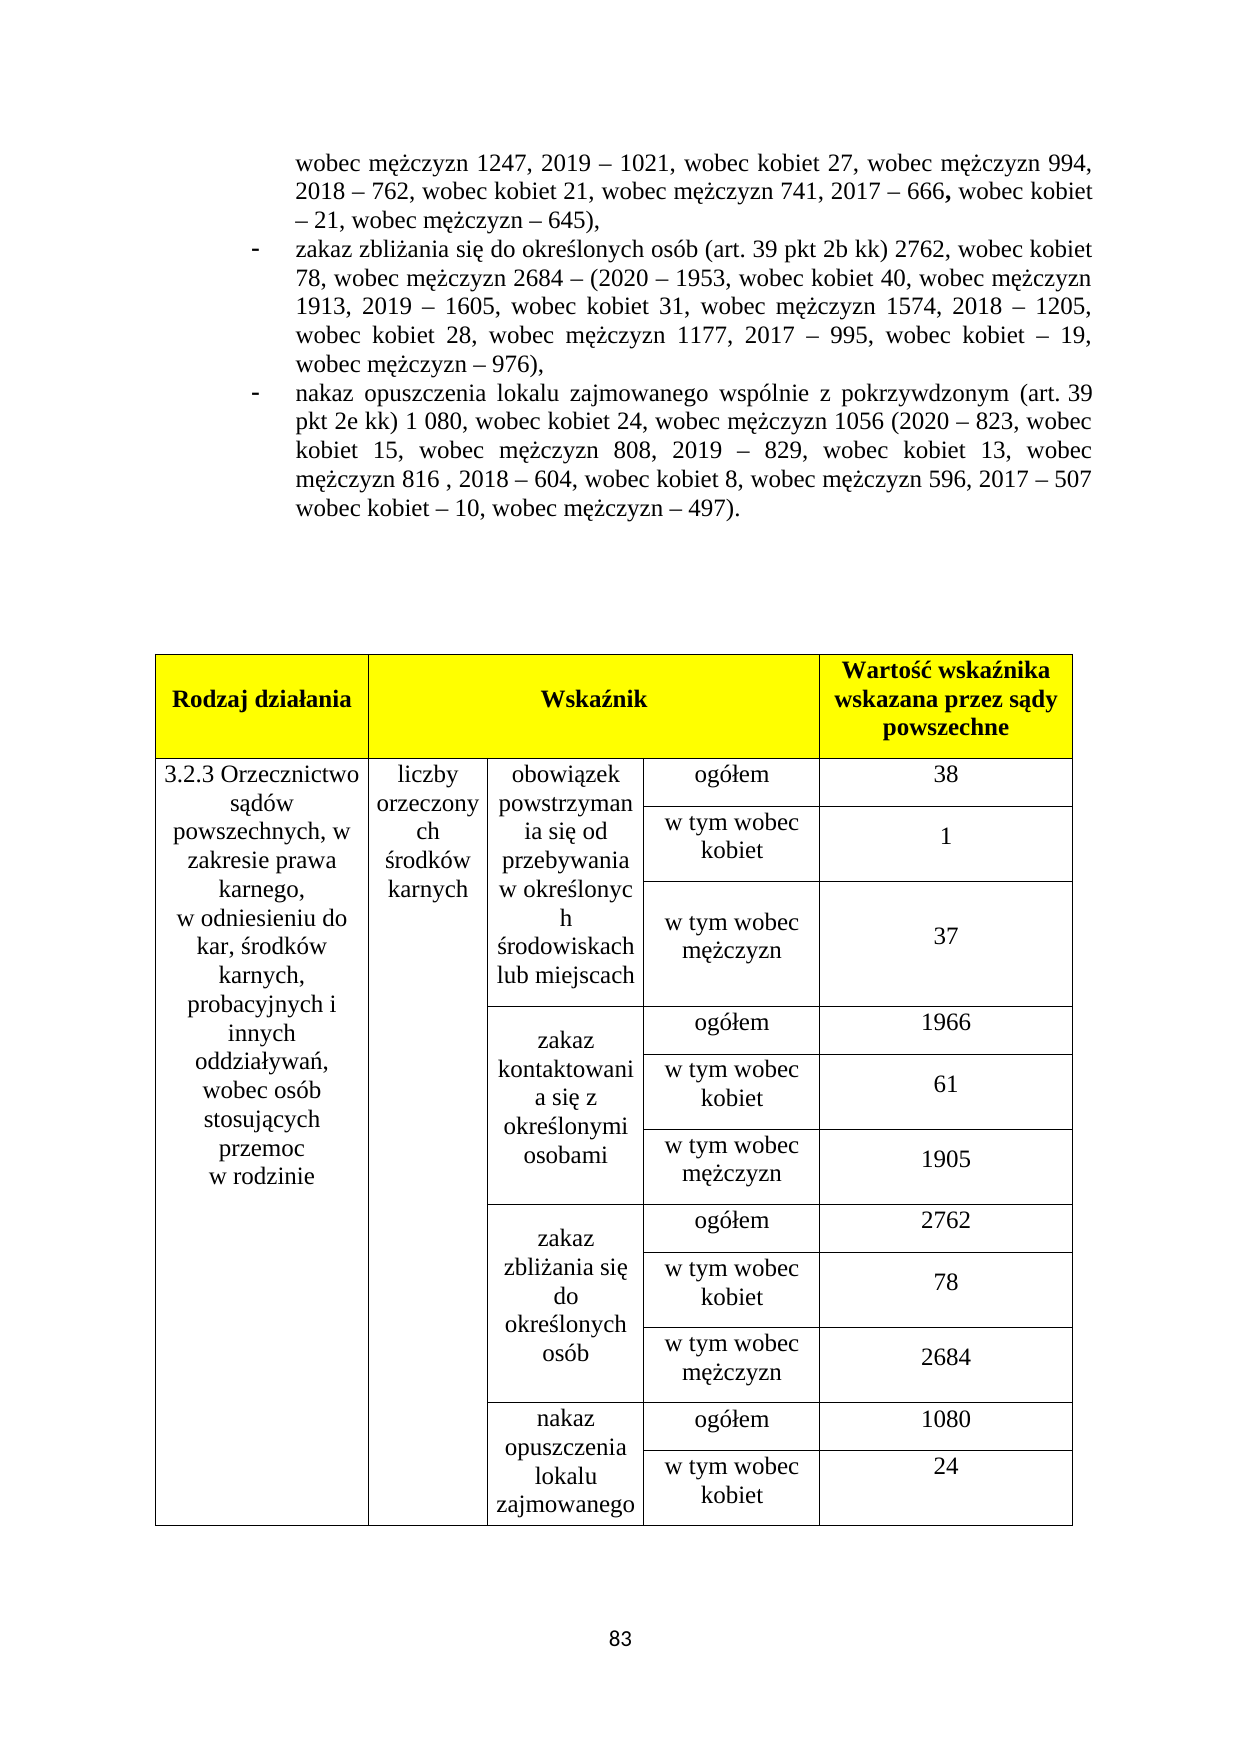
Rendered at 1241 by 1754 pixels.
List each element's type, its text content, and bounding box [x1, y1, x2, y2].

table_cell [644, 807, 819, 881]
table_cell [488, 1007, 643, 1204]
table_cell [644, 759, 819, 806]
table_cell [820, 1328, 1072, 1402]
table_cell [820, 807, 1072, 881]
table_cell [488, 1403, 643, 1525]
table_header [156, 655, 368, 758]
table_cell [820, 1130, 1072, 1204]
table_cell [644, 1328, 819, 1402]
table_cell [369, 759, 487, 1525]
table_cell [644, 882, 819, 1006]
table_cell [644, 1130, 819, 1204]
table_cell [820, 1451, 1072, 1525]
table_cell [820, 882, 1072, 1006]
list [251, 148, 1093, 234]
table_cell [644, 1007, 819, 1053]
list zakaz zbliżania się do określonych osób (art. 39 pkt 2b kk) 2762, wobec kobiet 78, wobec mężczyzn 2684 – (2020 – 1953, wobec kobiet 40, wobec mężczyzn 1913, 2019 – 1605, wobec kobiet 31, wobec mężczyzn 1574, 2018 – 1205, wobec kobiet 28, wobec mężczyzn 1177, 2017 – 995, wobec kobiet – 19, wobec mężczyzn – 976), [251, 234, 1093, 378]
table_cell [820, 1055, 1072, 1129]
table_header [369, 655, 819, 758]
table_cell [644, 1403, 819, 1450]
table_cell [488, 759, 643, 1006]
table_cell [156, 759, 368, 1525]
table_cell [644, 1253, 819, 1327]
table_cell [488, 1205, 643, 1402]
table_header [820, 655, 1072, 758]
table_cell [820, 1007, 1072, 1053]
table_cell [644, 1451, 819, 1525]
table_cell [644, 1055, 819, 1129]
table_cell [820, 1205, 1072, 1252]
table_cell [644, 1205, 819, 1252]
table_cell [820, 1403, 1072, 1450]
list nakaz opuszczenia lokalu zajmowanego wspólnie z pokrzywdzonym (art. 39 pkt 2e kk) 1 080, wobec kobiet 24, wobec mężczyzn 1056 (2020 – 823, wobec kobiet 15, wobec mężczyzn 808, 2019 – 829, wobec kobiet 13, wobec mężczyzn 816 , 2018 – 604, wobec kobiet 8, wobec mężczyzn 596, 2017 – 507 wobec kobiet – 10, wobec mężczyzn – 497). [251, 378, 1093, 521]
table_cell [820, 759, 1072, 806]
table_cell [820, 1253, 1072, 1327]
